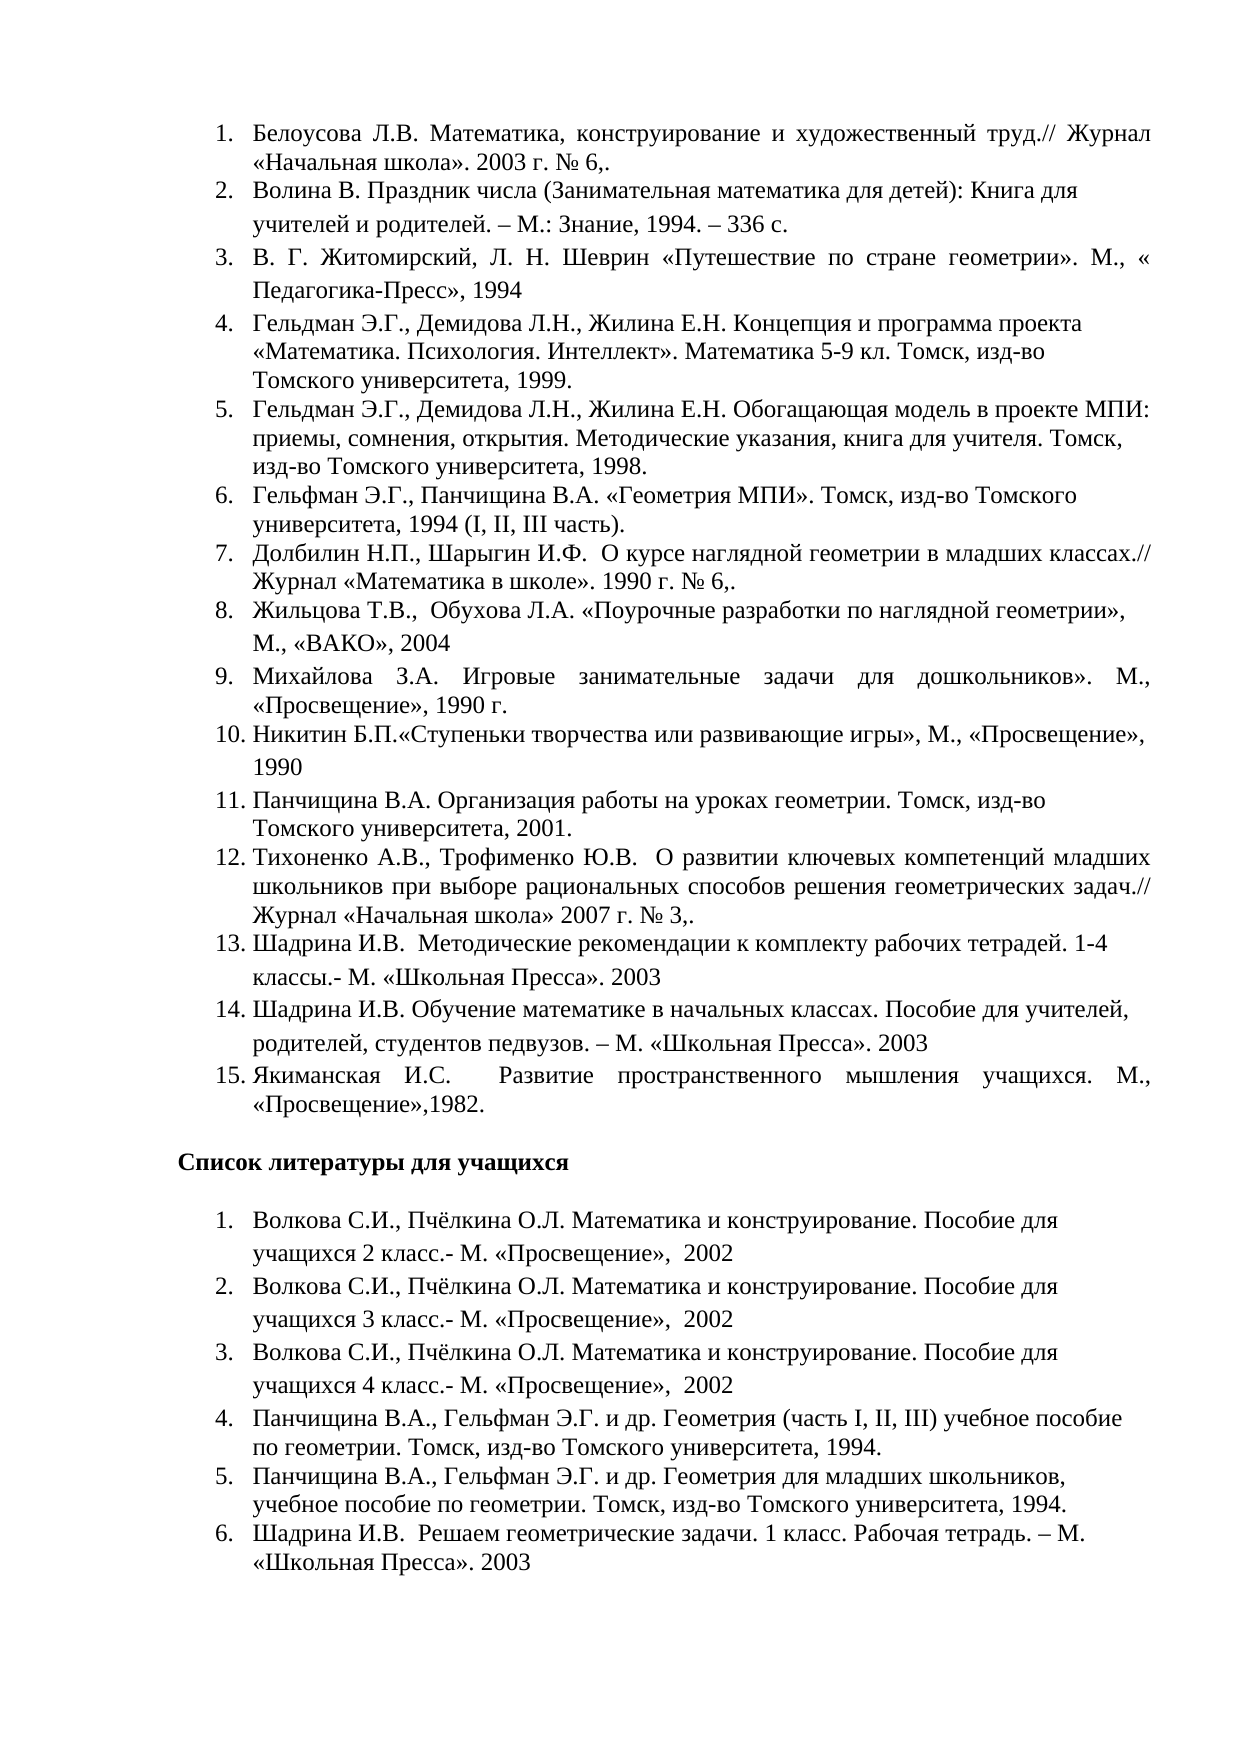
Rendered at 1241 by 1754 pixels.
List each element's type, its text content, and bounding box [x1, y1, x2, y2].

list Панчищина В.А., Гельфман Э.Г. и др. Геометрия (часть I, II, III) учебное пособие по геометрии. Томск, изд-во Томского университета, 1994. [215, 1403, 1152, 1461]
list Михайлова З.А. Игровые занимательные задачи для дошкольников». М., «Просвещение», 1990 г. [215, 661, 1152, 719]
list Волкова С.И., Пчёлкина О.Л. Математика и конструирование. Пособие для учащихся 2 класс.- М. «Просвещение», 2002 [215, 1205, 1152, 1267]
list В. Г. Житомирский, Л. Н. Шеврин «Путешествие по стране геометрии». М., « Педагогика-Пресс», 1994 [215, 242, 1152, 303]
list Жильцова Т.В., Обухова Л.А. «Поурочные разработки по наглядной геометрии», М., «ВАКО», 2004 [215, 595, 1152, 657]
list Белоусова Л.В. Математика, конструирование и художественный труд.// Журнал «Начальная школа». 2003 г. № 6,. [215, 118, 1152, 176]
text Список литературы для учащихся [177, 1147, 1152, 1176]
list Долбилин Н.П., Шарыгин И.Ф. О курсе наглядной геометрии в младших классах.// Журнал «Математика в школе». 1990 г. № 6,. [215, 538, 1152, 595]
list Волина В. Праздник числа (Занимательная математика для детей): Книга для учителей и родителей. – М.: Знание, 1994. – 336 с. [215, 176, 1152, 237]
list Тихоненко А.В., Трофименко Ю.В. О развитии ключевых компетенций младших школьников при выборе рациональных способов решения геометрических задач.// Журнал «Начальная школа» 2007 г. № 3,. [215, 842, 1152, 928]
list Волкова С.И., Пчёлкина О.Л. Математика и конструирование. Пособие для учащихся 4 класс.- М. «Просвещение», 2002 [215, 1337, 1152, 1399]
list Шадрина И.В. Методические рекомендации к комплекту рабочих тетрадей. 1-4 классы.- М. «Школьная Пресса». 2003 [215, 928, 1152, 990]
list Шадрина И.В. Решаем геометрические задачи. 1 класс. Рабочая тетрадь. – М. «Школьная Пресса». 2003 [215, 1518, 1152, 1576]
list Никитин Б.П.«Ступеньки творчества или развивающие игры», М., «Просвещение», 1990 [215, 719, 1152, 781]
list Панчищина В.А. Организация работы на уроках геометрии. Томск, изд-во Томского университета, 2001. [215, 785, 1152, 842]
list Панчищина В.А., Гельфман Э.Г. и др. Геометрия для младших школьников, учебное пособие по геометрии. Томск, изд-во Томского университета, 1994. [215, 1461, 1152, 1518]
list Гельфман Э.Г., Панчищина В.А. «Геометрия МПИ». Томск, изд-во Томского университета, 1994 (I, II, III часть). [215, 480, 1152, 538]
list Гельдман Э.Г., Демидова Л.Н., Жилина Е.Н. Обогащающая модель в проекте МПИ: приемы, сомнения, открытия. Методические указания, книга для учителя. Томск, изд-во Томского университета, 1998. [215, 394, 1152, 480]
list Гельдман Э.Г., Демидова Л.Н., Жилина Е.Н. Концепция и программа проекта «Математика. Психология. Интеллект». Математика 5-9 кл. Томск, изд-во Томского университета, 1999. [215, 308, 1152, 394]
list Шадрина И.В. Обучение математике в начальных классах. Пособие для учителей, родителей, студентов педвузов. – М. «Школьная Пресса». 2003 [215, 994, 1152, 1056]
list Якиманская И.С. Развитие пространственного мышления учащихся. М., «Просвещение»,1982. [215, 1061, 1152, 1118]
list Волкова С.И., Пчёлкина О.Л. Математика и конструирование. Пособие для учащихся 3 класс.- М. «Просвещение», 2002 [215, 1271, 1152, 1333]
